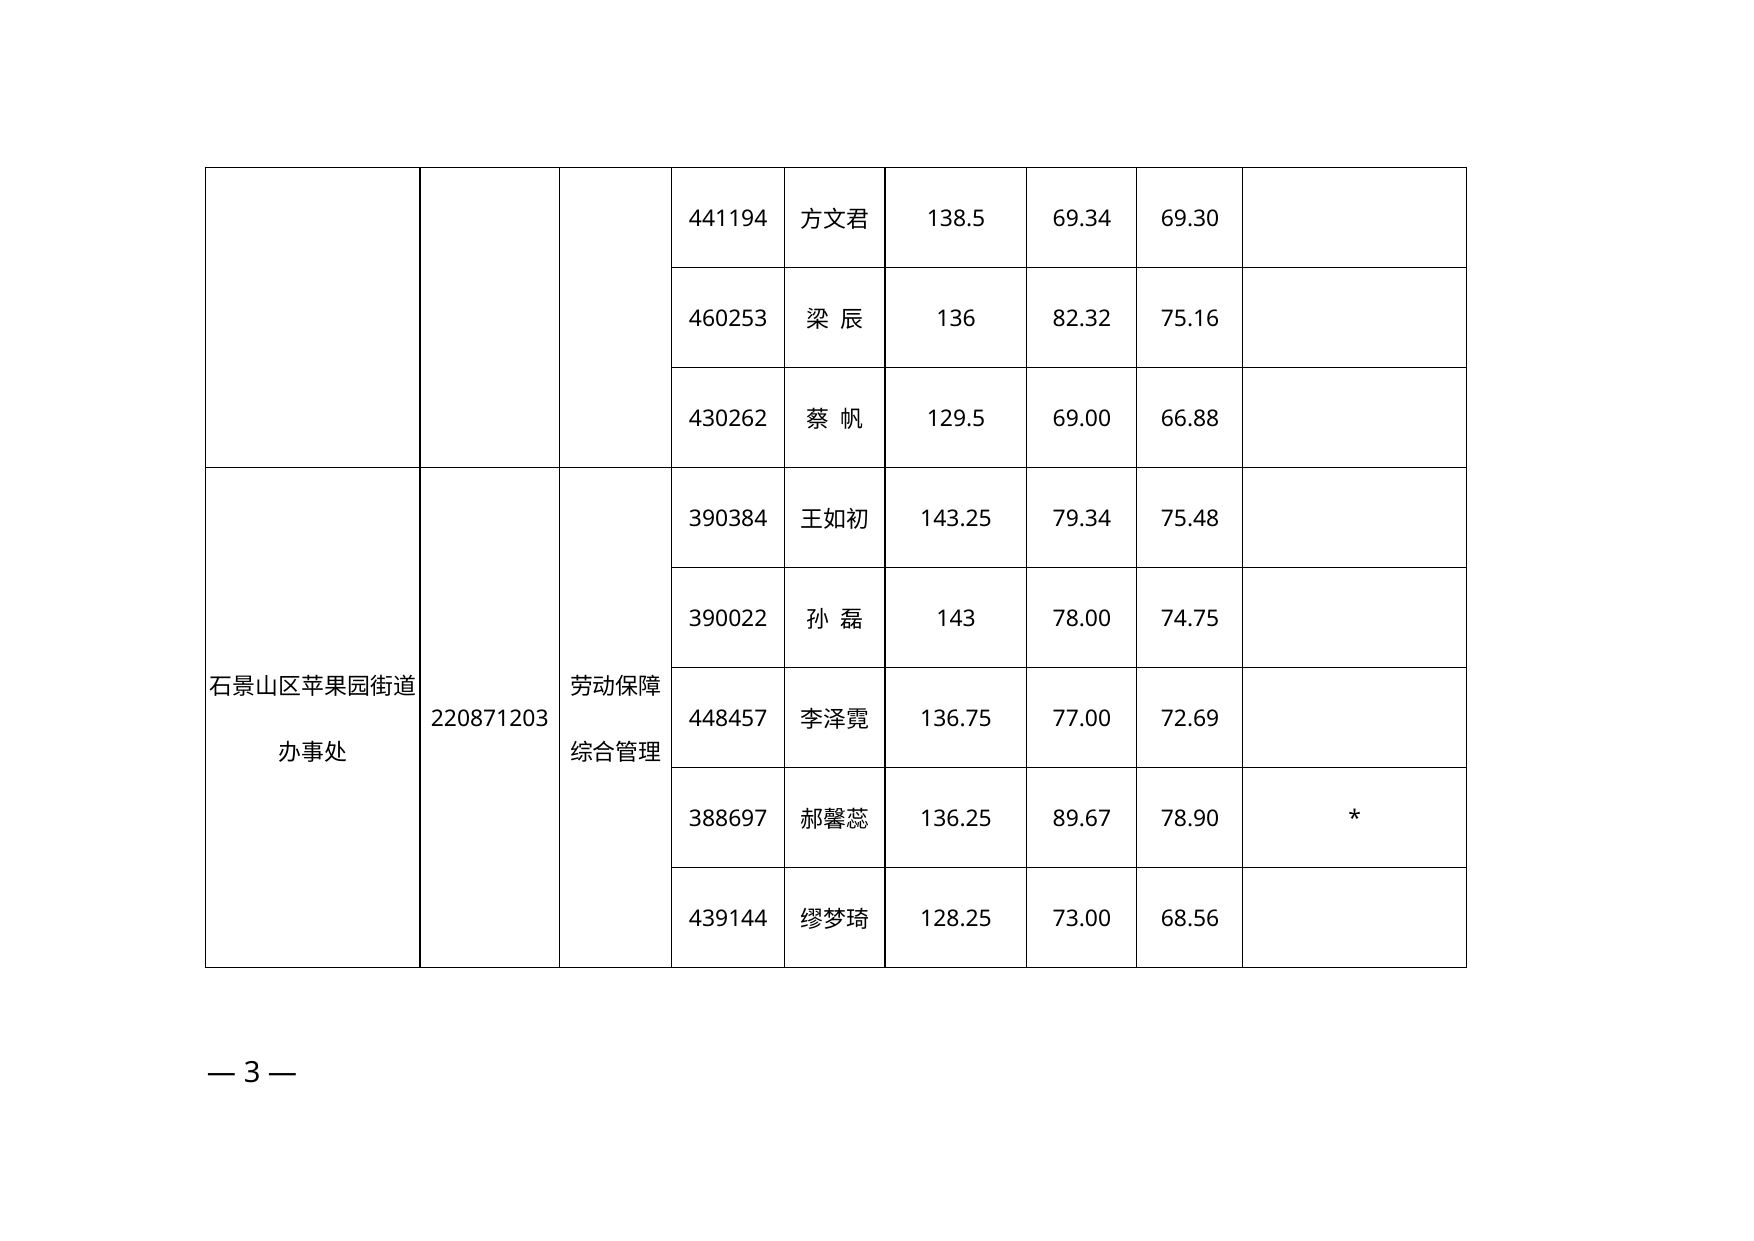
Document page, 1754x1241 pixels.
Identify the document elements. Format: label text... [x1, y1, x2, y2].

table_cell 82.32 [1027, 268, 1136, 367]
table_cell 劳动保障 综合管理 [560, 468, 671, 967]
table_cell 430262 [672, 368, 784, 467]
table_cell [1243, 268, 1466, 367]
table_cell [1243, 368, 1466, 467]
table_cell 439144 [672, 868, 784, 967]
table_cell 缪梦琦 [785, 868, 884, 967]
table_cell 79.34 [1027, 468, 1136, 567]
table_cell 78.00 [1027, 568, 1136, 667]
table_cell 梁 辰 [785, 268, 884, 367]
table_cell 75.16 [1137, 268, 1242, 367]
table_cell 77.00 [1027, 668, 1136, 767]
table_cell 孙 磊 [785, 568, 884, 667]
table_cell 78.90 [1137, 768, 1242, 867]
table_cell 72.69 [1137, 668, 1242, 767]
table_cell 460253 [672, 268, 784, 367]
table_cell [1243, 168, 1466, 267]
table_cell 75.48 [1137, 468, 1242, 567]
table_cell 143 [886, 568, 1026, 667]
table_cell [1243, 868, 1466, 967]
table_cell 220871203 [421, 468, 559, 967]
table_cell 74.75 [1137, 568, 1242, 667]
table_cell 388697 [672, 768, 784, 867]
table_cell 136.75 [886, 668, 1026, 767]
table_cell 448457 [672, 668, 784, 767]
table_cell 128.25 [886, 868, 1026, 967]
table_cell 69.30 [1137, 168, 1242, 267]
table_cell * [1243, 768, 1466, 867]
table_cell 390384 [672, 468, 784, 567]
table_cell 66.88 [1137, 368, 1242, 467]
table_cell [1243, 668, 1466, 767]
table_cell 方文君 [785, 168, 884, 267]
table_cell 69.34 [1027, 168, 1136, 267]
table_cell 138.5 [886, 168, 1026, 267]
table_cell 68.56 [1137, 868, 1242, 967]
table_cell 石景山区苹果园街道办事处 [206, 468, 419, 967]
table_cell 73.00 [1027, 868, 1136, 967]
table_cell 143.25 [886, 468, 1026, 567]
table_cell 136.25 [886, 768, 1026, 867]
table_cell 蔡 帆 [785, 368, 884, 467]
table_cell 129.5 [886, 368, 1026, 467]
table_cell 390022 [672, 568, 784, 667]
table_cell 89.67 [1027, 768, 1136, 867]
table_cell 441194 [672, 168, 784, 267]
table_cell 王如初 [785, 468, 884, 567]
table_cell [1243, 468, 1466, 567]
table_cell 136 [886, 268, 1026, 367]
table_cell 李泽霓 [785, 668, 884, 767]
table_cell 69.00 [1027, 368, 1136, 467]
table_cell 郝馨蕊 [785, 768, 884, 867]
table_cell [1243, 568, 1466, 667]
